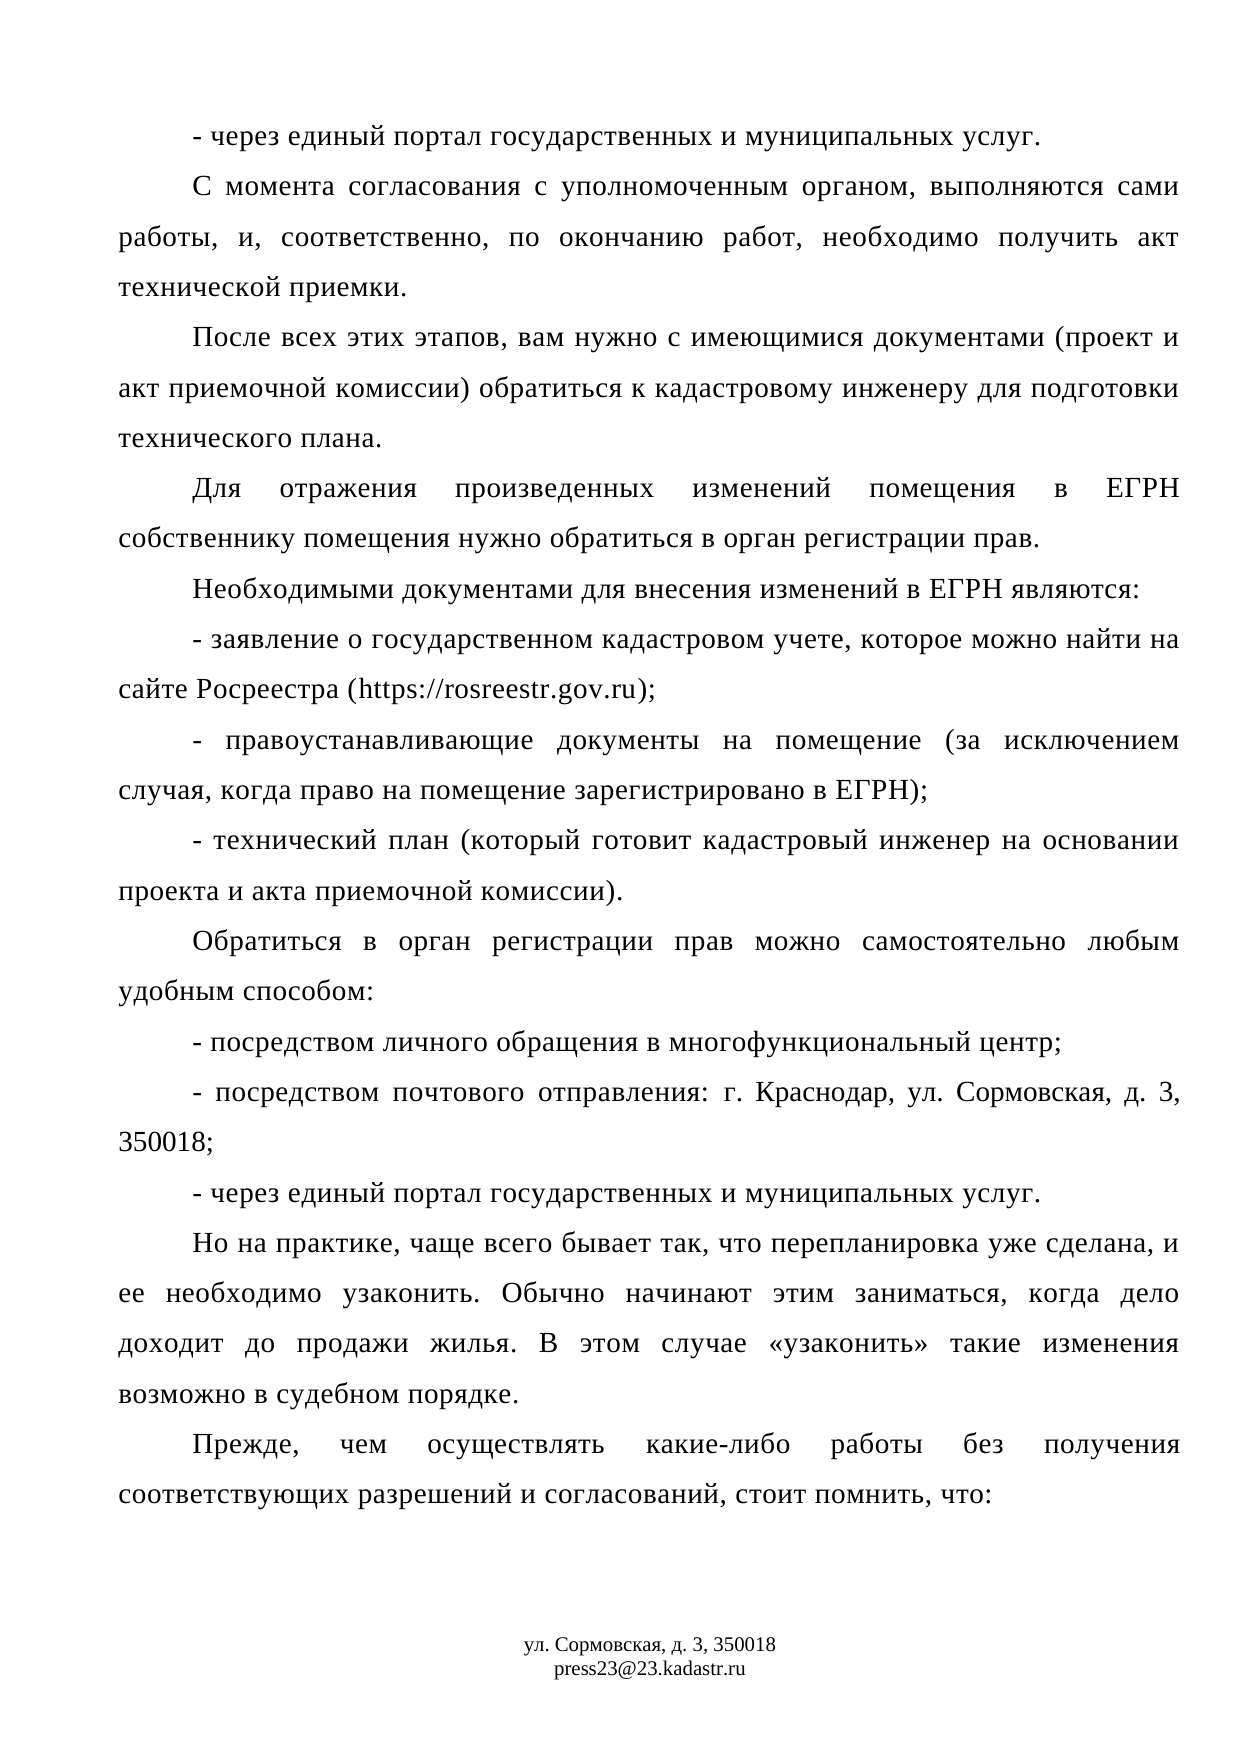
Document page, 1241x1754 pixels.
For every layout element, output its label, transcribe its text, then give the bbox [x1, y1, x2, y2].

text - посредством почтового отправления: г. Краснодар, ул. Сормовская, д. 3, 350018; [118, 1074, 1181, 1158]
text - правоустанавливающие документы на помещение (за исключением случая, когда право на помещение зарегистрировано в ЕГРН); [118, 722, 1181, 806]
text Но на практике, чаще всего бывает так, что перепланировка уже сделана, и ее необходимо узаконить. Обычно начинают этим заниматься, когда дело доходит до продажи жилья. В этом случае «узаконить» такие изменения возможно в судебном порядке. [118, 1225, 1181, 1409]
text Для отражения произведенных изменений помещения в ЕГРН собственнику помещения нужно обратиться в орган регистрации прав. [118, 470, 1181, 554]
text С момента согласования с уполномоченным органом, выполняются сами работы, и, соответственно, по окончанию работ, необходимо получить акт технической приемки. [118, 168, 1181, 303]
text - технический план (который готовит кадастровый инженер на основании проекта и акта приемочной комиссии). [118, 822, 1181, 906]
text - через единый портал государственных и муниципальных услуг. [118, 118, 1181, 152]
text - заявление о государственном кадастровом учете, которое можно найти на сайте Росреестра (https://rosreestr.gov.ru); [118, 621, 1181, 705]
text Необходимыми документами для внесения изменений в ЕГРН являются: [118, 571, 1181, 604]
text - через единый портал государственных и муниципальных услуг. [118, 1175, 1181, 1208]
text Прежде, чем осуществлять какие-либо работы без получения соответствующих разрешений и согласований, стоит помнить, что: [118, 1426, 1181, 1510]
text После всех этих этапов, вам нужно с имеющимися документами (проект и акт приемочной комиссии) обратиться к кадастровому инженеру для подготовки технического плана. [118, 319, 1181, 453]
text - посредством личного обращения в многофункциональный центр; [118, 1024, 1181, 1057]
text Обратиться в орган регистрации прав можно самостоятельно любым удобным способом: [118, 923, 1181, 1007]
